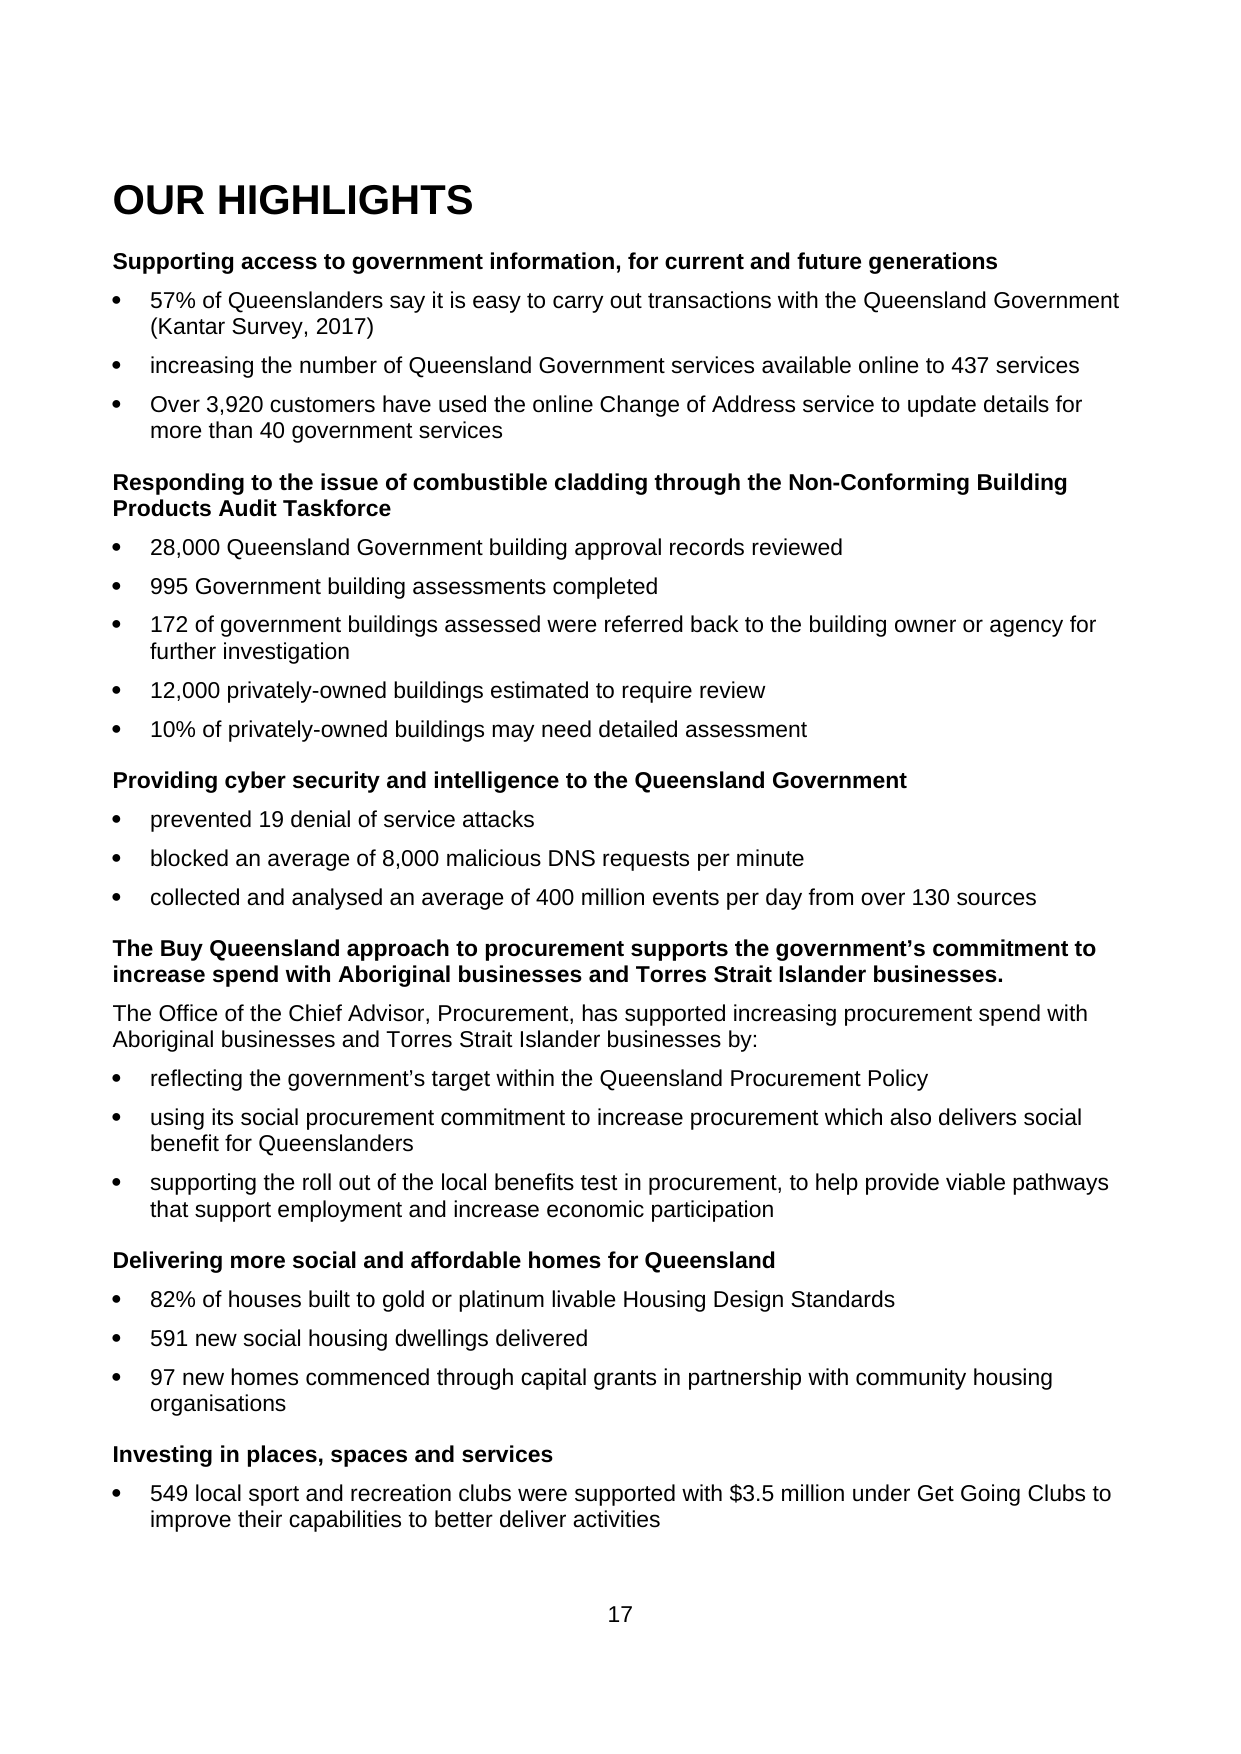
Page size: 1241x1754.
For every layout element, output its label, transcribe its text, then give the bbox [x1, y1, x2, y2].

text The Office of the Chief Advisor, Procurement, has supported increasing procurement spend with Aboriginal businesses and Torres Strait Islander businesses by: [112, 1000, 1128, 1053]
list collected and analysed an average of 400 million events per day from over 130 sources [112, 883, 1128, 910]
subtitle The Buy Queensland approach to procurement supports the government’s commitment to increase spend with Aboriginal businesses and Torres Strait Islander businesses. [112, 935, 1128, 987]
list blocked an average of 8,000 malicious DNS requests per minute [112, 844, 1128, 871]
list 57% of Queenslanders say it is easy to carry out transactions with the Queensland Government (Kantar Survey, 2017) [112, 287, 1128, 339]
list supporting the roll out of the local benefits test in procurement, to help provide viable pathways that support employment and increase economic participation [112, 1169, 1128, 1222]
list 995 Government building assessments completed [112, 573, 1128, 599]
list 97 new homes commenced through capital grants in partnership with community housing organisations [112, 1363, 1128, 1416]
list 172 of government buildings assessed were referred back to the building owner or agency for further investigation [112, 611, 1128, 664]
list increasing the number of Queensland Government services available online to 437 services [112, 352, 1128, 378]
list using its social procurement commitment to increase procurement which also delivers social benefit for Queenslanders [112, 1104, 1128, 1157]
list 10% of privately-owned buildings may need detailed assessment [112, 716, 1128, 742]
subtitle Investing in places, spaces and services [112, 1441, 1128, 1468]
list 82% of houses built to gold or platinum livable Housing Design Standards [112, 1286, 1128, 1312]
subtitle Delivering more social and affordable homes for Queensland [112, 1247, 1128, 1273]
list reflecting the government’s target within the Queensland Procurement Policy [112, 1065, 1128, 1092]
list prevented 19 denial of service attacks [112, 806, 1128, 832]
subtitle Providing cyber security and intelligence to the Queensland Government [112, 767, 1128, 793]
list 28,000 Queensland Government building approval records reviewed [112, 534, 1128, 560]
list 12,000 privately-owned buildings estimated to require review [112, 677, 1128, 703]
list Over 3,920 customers have used the online Change of Address service to update details for more than 40 government services [112, 391, 1128, 443]
subtitle Our highlights [112, 175, 1128, 223]
list 591 new social housing dwellings delivered [112, 1325, 1128, 1351]
subtitle Responding to the issue of combustible cladding through the Non-Conforming Building Products Audit Taskforce [112, 468, 1128, 521]
subtitle Supporting access to government information, for current and future generations [112, 248, 1128, 274]
list 549 local sport and recreation clubs were supported with $3.5 million under Get Going Clubs to improve their capabilities to better deliver activities [112, 1480, 1128, 1533]
